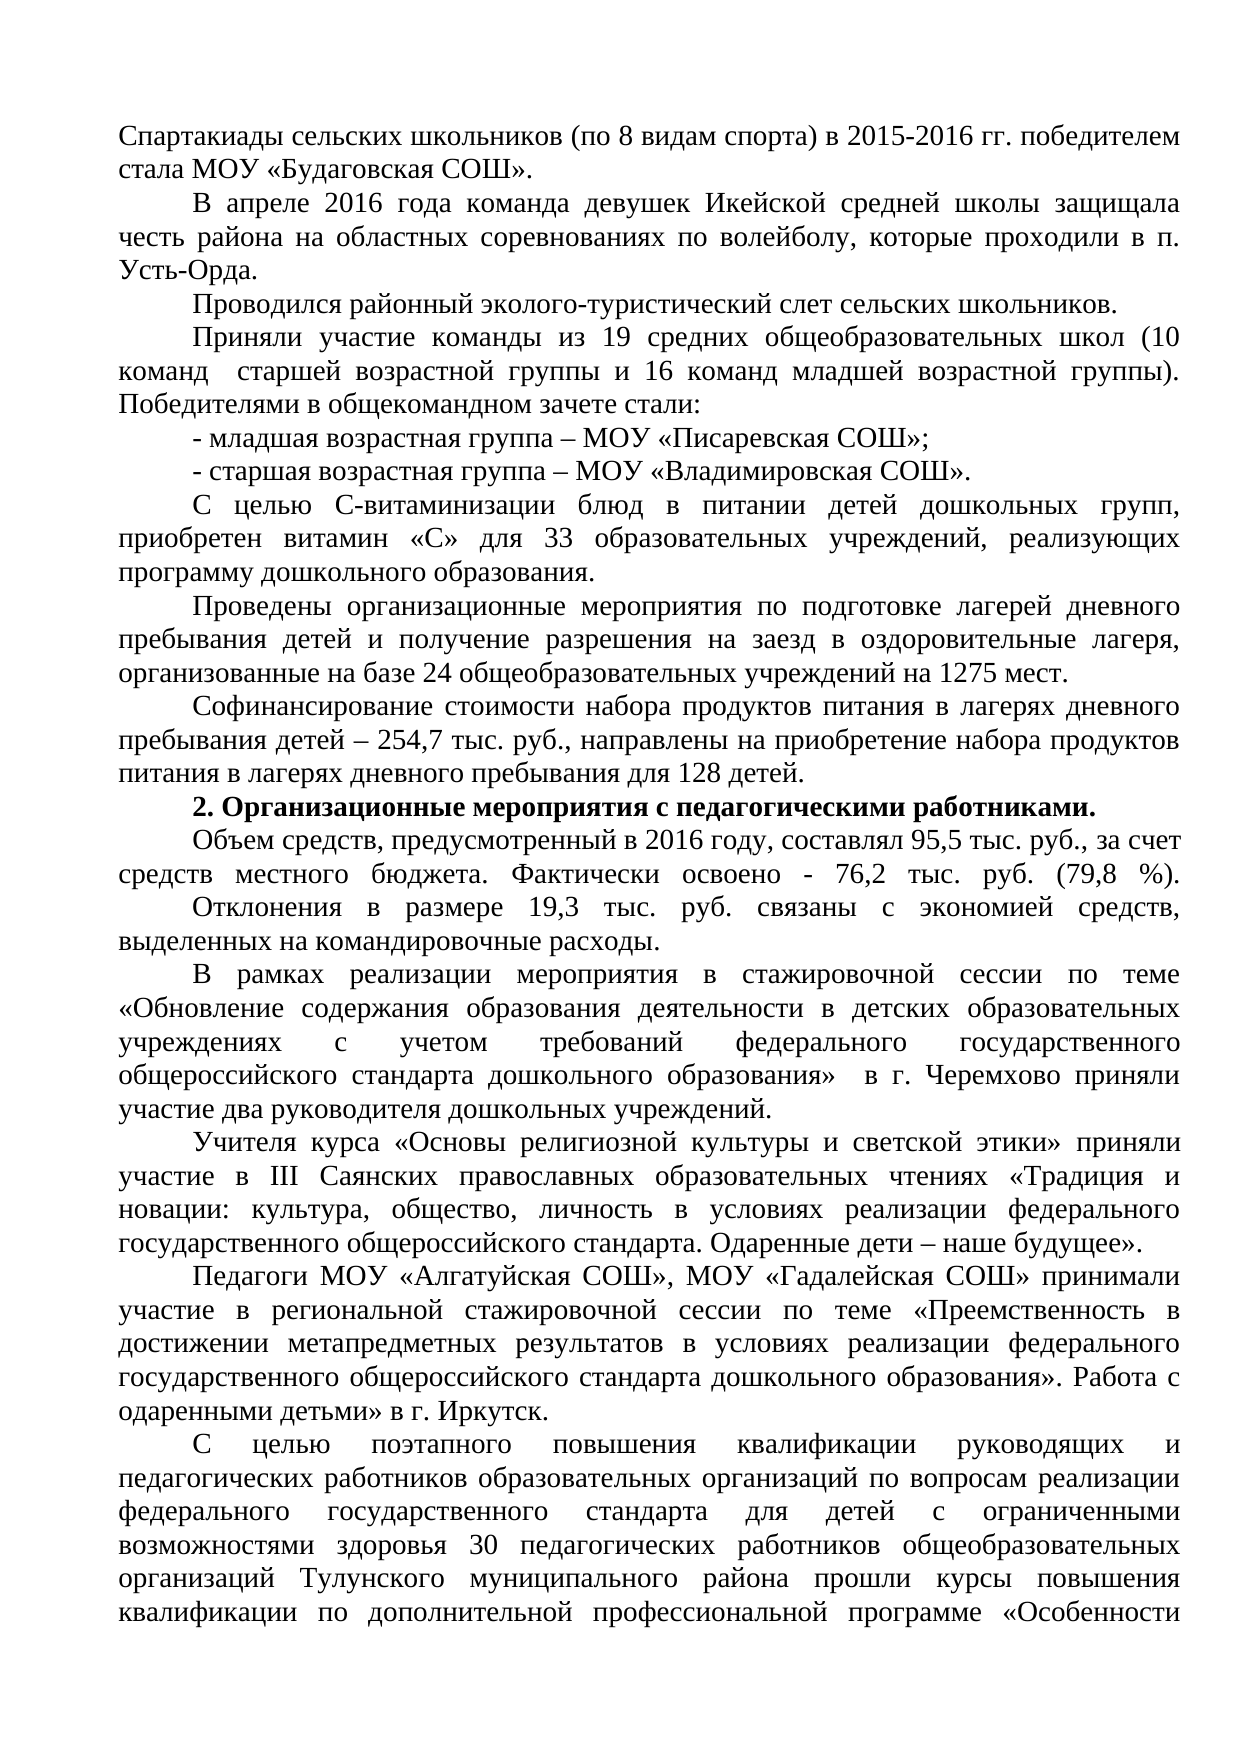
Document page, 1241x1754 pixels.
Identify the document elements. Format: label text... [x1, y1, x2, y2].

text Объем средств, предусмотренный в 2016 году, составлял 95,5 тыс. руб., за счет средств местного бюджета. Фактически освоено - 76,2 тыс. руб. (79,8 %). Отклонения в размере 19,3 тыс. руб. связаны с экономией средств, выделенных на командировочные расходы. [118, 822, 1181, 957]
text В рамках реализации мероприятия в стажировочной сессии по теме «Обновление содержания образования деятельности в детских образовательных учреждениях с учетом требований федерального государственного общероссийского стандарта дошкольного образования» в г. Черемхово приняли участие два руководителя дошкольных учреждений. [118, 957, 1181, 1124]
text - старшая возрастная группа – МОУ «Владимировская СОШ». [118, 453, 1181, 487]
text - младшая возрастная группа – МОУ «Писаревская СОШ»; [118, 420, 1181, 453]
text Учителя курса «Основы религиозной культуры и светской этики» приняли участие в III Саянских православных образовательных чтениях «Традиция и новации: культура, общество, личность в условиях реализации федерального государственного общероссийского стандарта. Одаренные дети – наше будущее». [118, 1124, 1181, 1258]
text С целью С-витаминизации блюд в питании детей дошкольных групп, приобретен витамин «С» для 33 образовательных учреждений, реализующих программу дошкольного образования. [118, 487, 1181, 588]
text В апреле 2016 года команда девушек Икейской средней школы защищала честь района на областных соревнованиях по волейболу, которые проходили в п. Усть-Орда. [118, 185, 1181, 286]
text Софинансирование стоимости набора продуктов питания в лагерях дневного пребывания детей – 254,7 тыс. руб., направлены на приобретение набора продуктов питания в лагерях дневного пребывания для 128 детей. [118, 688, 1181, 789]
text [118, 1426, 1181, 1627]
text Приняли участие команды из 19 средних общеобразовательных школ (10 команд старшей возрастной группы и 16 команд младшей возрастной группы). Победителями в общекомандном зачете стали: [118, 319, 1181, 420]
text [118, 118, 1181, 185]
text Педагоги МОУ «Алгатуйская СОШ», МОУ «Гадалейская СОШ» принимали участие в региональной стажировочной сессии по теме «Преемственность в достижении метапредметных результатов в условиях реализации федерального государственного общероссийского стандарта дошкольного образования». Работа с одаренными детьми» в г. Иркутск. [118, 1258, 1181, 1426]
text Проводился районный эколого-туристический слет сельских школьников. [118, 286, 1181, 319]
text 2. Организационные мероприятия с педагогическими работниками. [118, 789, 1181, 822]
text Проведены организационные мероприятия по подготовке лагерей дневного пребывания детей и получение разрешения на заезд в оздоровительные лагеря, организованные на базе 24 общеобразовательных учреждений на 1275 мест. [118, 588, 1181, 688]
